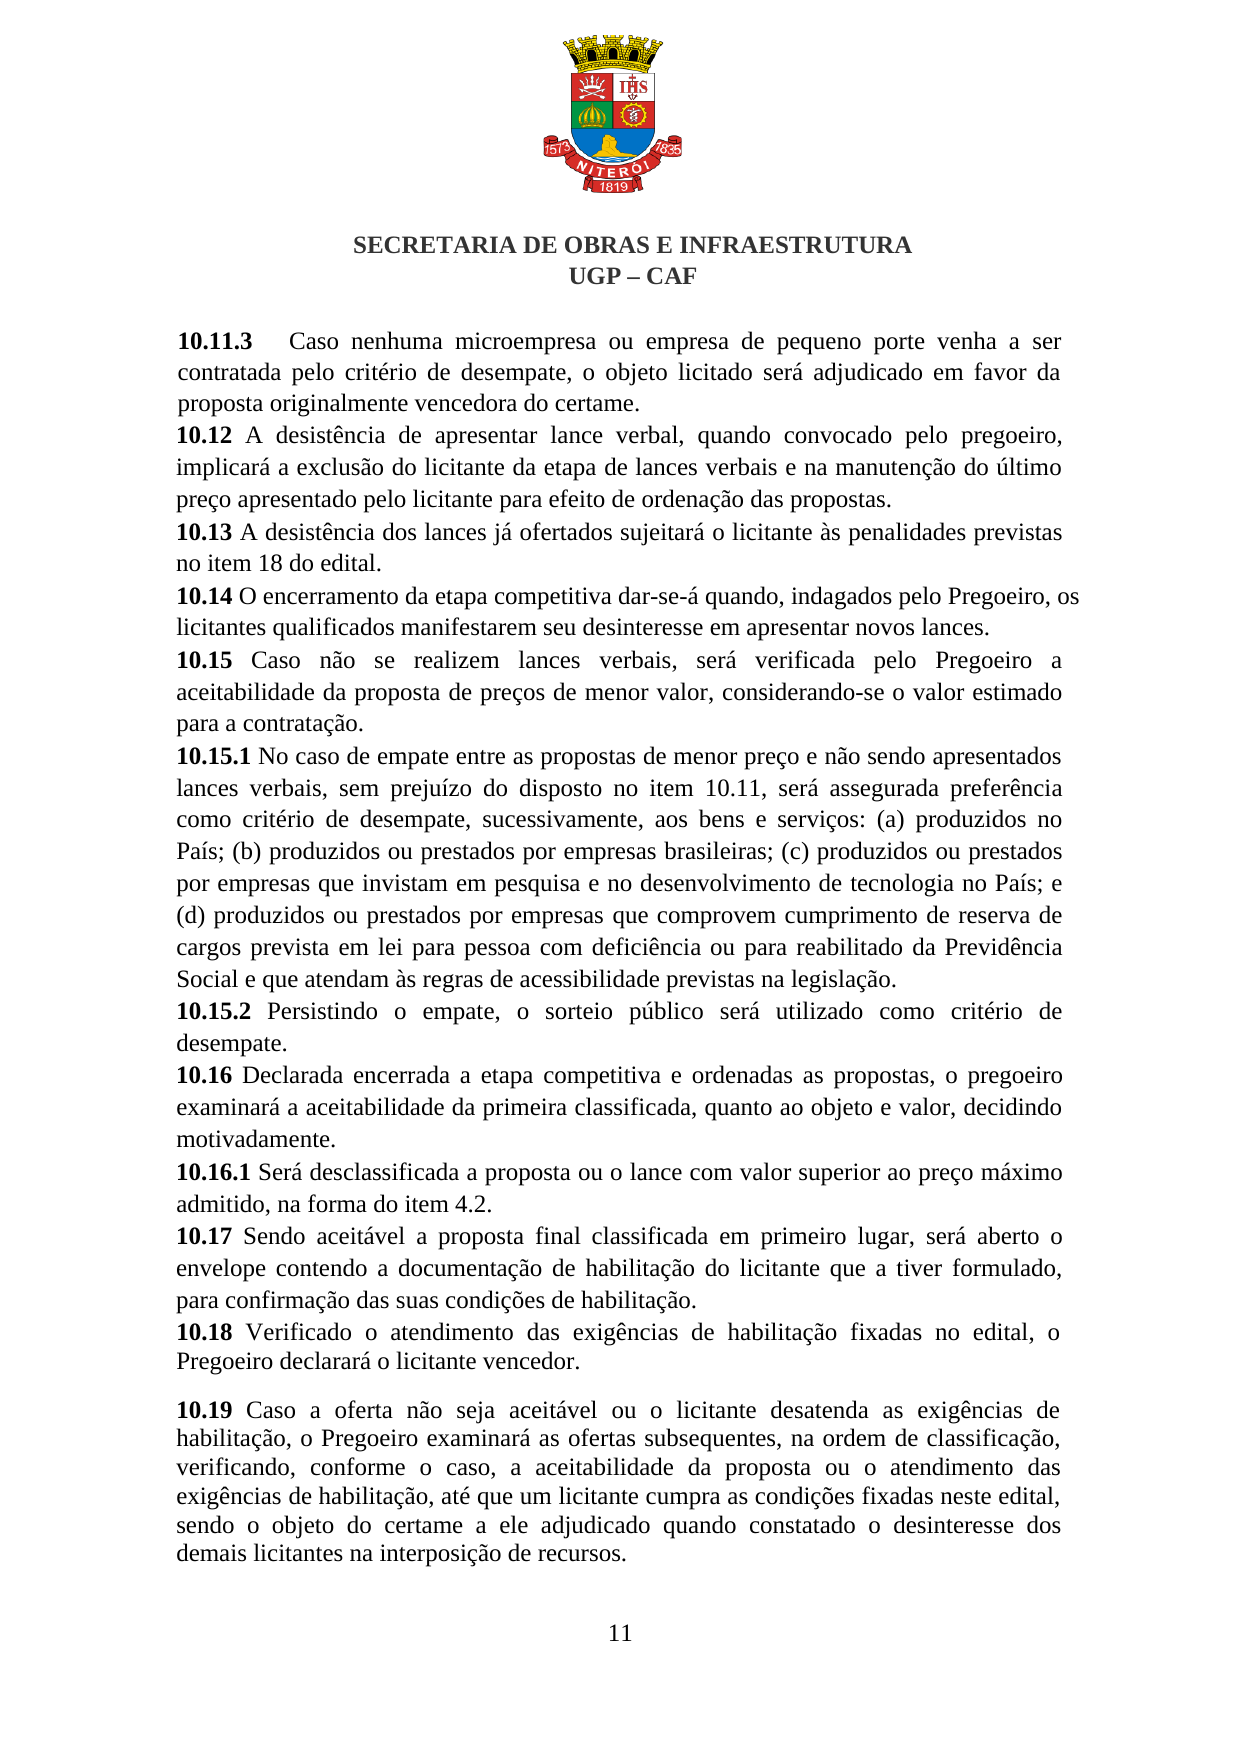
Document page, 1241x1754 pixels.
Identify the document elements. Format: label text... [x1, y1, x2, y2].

text 10.19 Caso a oferta não seja aceitável ou o licitante desatenda as exigências de habilitação, o Pregoeiro examinará as ofertas subsequentes, na ordem de classificação, verificando, conforme o caso, a aceitabilidade da proposta ou o atendimento das exigências de habilitação, até que um licitante cumpra as condições fixadas neste edital, sendo o objeto do certame a ele adjudicado quando constatado o desinteresse dos demais licitantes na interposição de recursos. [176, 1395, 1062, 1567]
picture [543, 35, 682, 193]
text 10.14 O encerramento da etapa competitiva dar-se-á quando, indagados pelo Pregoeiro, os licitantes qualificados manifestarem seu desinteresse em apresentar novos lances. [176, 581, 1163, 641]
text 10.12 A desistência de apresentar lance verbal, quando convocado pelo pregoeiro, implicará a exclusão do licitante da etapa de lances verbais e na manutenção do último preço apresentado pelo licitante para efeito de ordenação das propostas. [176, 421, 1063, 513]
text 10.16.1 Será desclassificada a proposta ou o lance com valor superior ao preço máximo admitido, na forma do item 4.2. [176, 1157, 1063, 1217]
text 10.11.3 Caso nenhuma microempresa ou empresa de pequeno porte venha a ser contratada pelo critério de desempate, o objeto licitado será adjudicado em favor da proposta originalmente vencedora do certame. [177, 326, 1062, 417]
text 10.17 Sendo aceitável a proposta final classificada em primeiro lugar, será aberto o envelope contendo a documentação de habilitação do licitante que a tiver formulado, para confirmação das suas condições de habilitação. [176, 1221, 1063, 1313]
text 10.15 Caso não se realizem lances verbais, será verificada pelo Pregoeiro a aceitabilidade da proposta de preços de menor valor, considerando-se o valor estimado para a contratação. [176, 645, 1063, 737]
text 10.13 A desistência dos lances já ofertados sujeitará o licitante às penalidades previstas no item 18 do edital. [176, 517, 1063, 577]
text 10.15.2 Persistindo o empate, o sorteio público será utilizado como critério de desempate. [176, 996, 1063, 1057]
text 10.18 Verificado o atendimento das exigências de habilitação fixadas no edital, o Pregoeiro declarará o licitante vencedor. [176, 1317, 1062, 1375]
text 10.15.1 No caso de empate entre as propostas de menor preço e não sendo apresentados lances verbais, sem prejuízo do disposto no item 10.11, será assegurada preferência como critério de desempate, sucessivamente, aos bens e serviços: (a) produzidos no País; (b) produzidos ou prestados por empresas brasileiras; (c) produzidos ou prestados por empresas que invistam em pesquisa e no desenvolvimento de tecnologia no País; e (d) produzidos ou prestados por empresas que comprovem cumprimento de reserva de cargos prevista em lei para pessoa com deficiência ou para reabilitado da Previdência Social e que atendam às regras de acessibilidade previstas na legislação. [176, 741, 1063, 993]
text 10.16 Declarada encerrada a etapa competitiva e ordenadas as propostas, o pregoeiro examinará a aceitabilidade da primeira classificada, quanto ao objeto e valor, decidindo motivadamente. [176, 1061, 1063, 1153]
